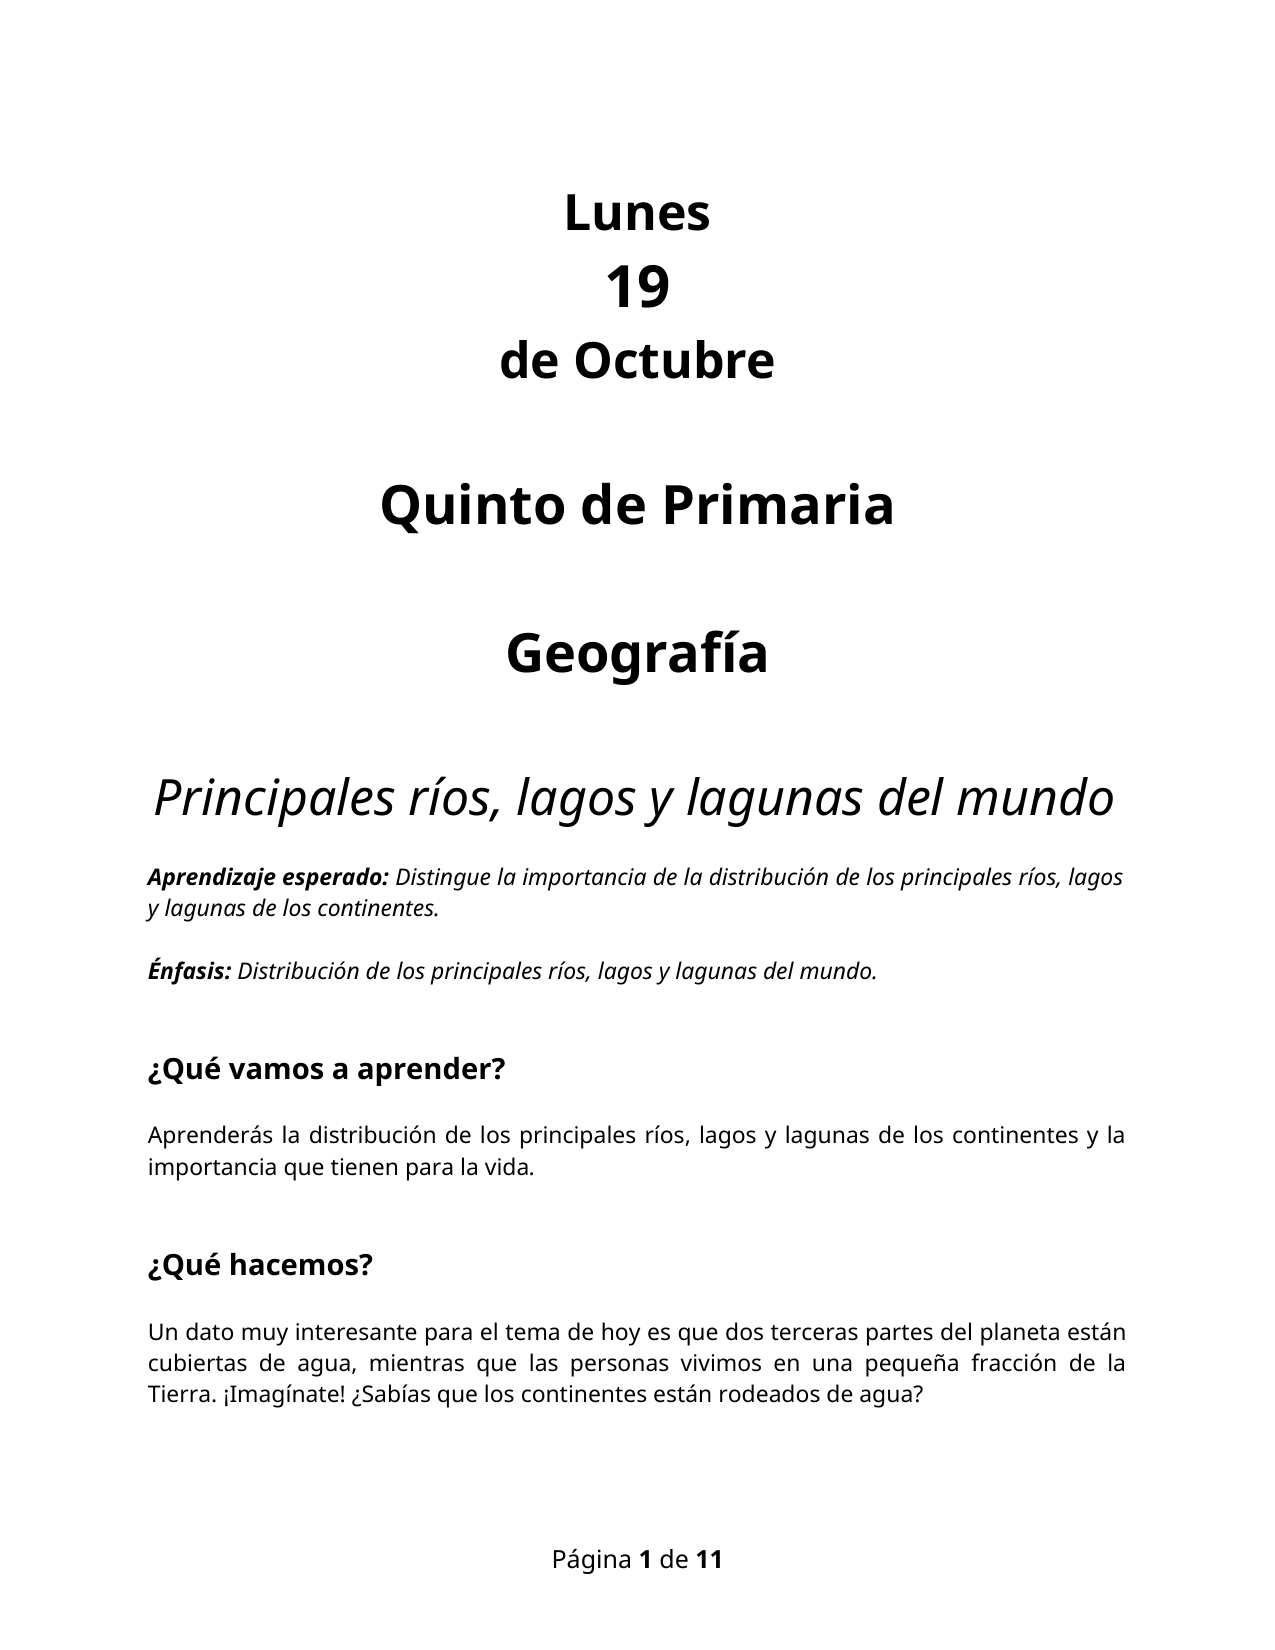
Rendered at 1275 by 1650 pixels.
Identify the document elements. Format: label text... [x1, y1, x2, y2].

text Principales ríos, lagos y lagunas del mundo [148, 762, 1127, 830]
text Geografía [148, 614, 1127, 688]
text Énfasis: Distribución de los principales ríos, lagos y lagunas del mundo. [148, 955, 1127, 986]
text Aprenderás la distribución de los principales ríos, lagos y lagunas de los continentes y la importancia que tienen para la vida. [148, 1119, 1127, 1182]
text 19 [148, 245, 1127, 325]
text ¿Qué hacemos? [148, 1244, 1127, 1284]
text Un dato muy interesante para el tema de hoy es que dos terceras partes del planeta están cubiertas de agua, mientras que las personas vivimos en una pequeña fracción de la Tierra. ¡Imagínate! ¿Sabías que los continentes están rodeados de agua? [148, 1315, 1127, 1409]
text Lunes [148, 177, 1127, 245]
text de Octubre [148, 325, 1127, 393]
text ¿Qué vamos a aprender? [148, 1048, 1127, 1088]
text Quinto de Primaria [148, 467, 1127, 540]
text Aprendizaje esperado: Distingue la importancia de la distribución de los principales ríos, lagos y lagunas de los continentes. [148, 861, 1127, 923]
